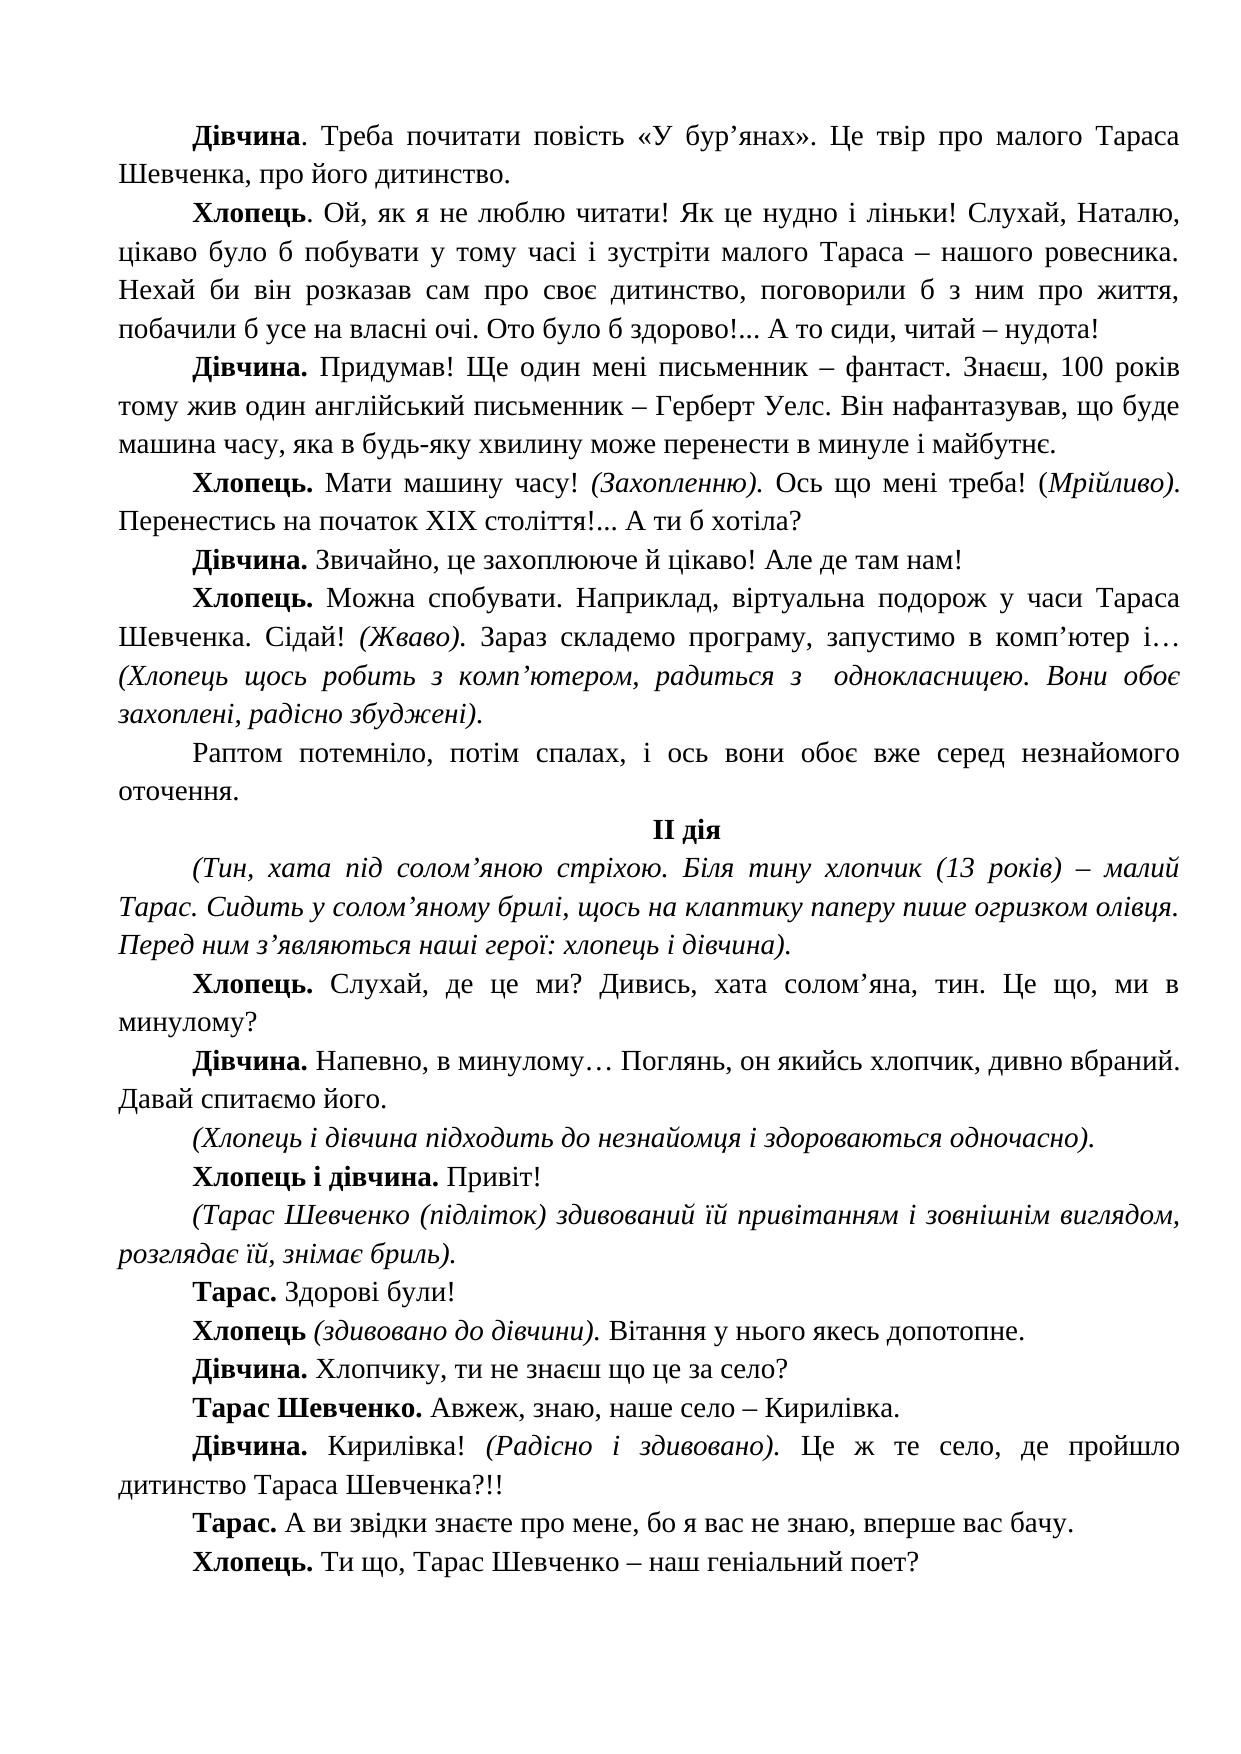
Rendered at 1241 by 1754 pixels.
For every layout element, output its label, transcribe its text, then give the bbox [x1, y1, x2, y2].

list (Хлопець і дівчина підходить до незнайомця і здороваються одночасно). [118, 1120, 1181, 1154]
list Хлопець. Можна спобувати. Наприклад, віртуальна подорож у часи Тараса Шевченка. Сідай! (Жваво). Зараз складемо програму, запустимо в комп’ютер і… (Хлопець щось робить з комп’ютером, радиться з однокласницею. Вони обоє захоплені, радісно збуджені). [118, 581, 1181, 730]
list Тарас. А ви звідки знаєте про мене, бо я вас не знаю, вперше вас бачу. [118, 1506, 1181, 1539]
list ІІ дія [118, 812, 1181, 845]
list Дівчина. Придумав! Ще один мені письменник – фантаст. Знаєш, 100 років тому жив один англійський письменник – Герберт Уелс. Він нафантазував, що буде машина часу, яка в будь-яку хвилину може перенести в минуле і майбутнє. [118, 349, 1181, 460]
list Хлопець (здивовано до дівчини). Вітання у нього якесь допотопне. [118, 1313, 1181, 1346]
list Дівчина. Кирилівка! (Радісно і здивовано). Це ж те село, де пройшло дитинство Тараса Шевченка?!! [118, 1428, 1181, 1501]
list Тарас Шевченко. Авжеж, знаю, наше село – Кирилівка. [118, 1390, 1181, 1423]
list (Тарас Шевченко (підліток) здивований їй привітанням і зовнішнім виглядом, розглядає їй, знімає бриль). [118, 1197, 1181, 1269]
list Хлопець. Слухай, де це ми? Дивись, хата солом’яна, тин. Це що, ми в минулому? [118, 966, 1181, 1038]
list Дівчина. Хлопчику, ти не знаєш що це за село? [118, 1351, 1181, 1385]
list Хлопець. Ой, як я не люблю читати! Як це нудно і ліньки! Слухай, Наталю, цікаво було б побувати у тому часі і зустріти малого Тараса – нашого ровесника. Нехай би він розказав сам про своє дитинство, поговорили б з ним про життя, побачили б усе на власні очі. Ото було б здорово!... А то сиди, читай – нудота! [118, 195, 1181, 344]
list Хлопець і дівчина. Привіт! [118, 1159, 1181, 1192]
list Дівчина. Напевно, в минулому… Поглянь, он якийсь хлопчик, дивно вбраний. Давай спитаємо його. [118, 1043, 1181, 1115]
list Дівчина. Звичайно, це захоплююче й цікаво! Але де там нам! [118, 542, 1181, 576]
list Раптом потемніло, потім спалах, і ось вони обоє вже серед незнайомого оточення. [118, 735, 1181, 807]
list Тарас. Здорові були! [118, 1274, 1181, 1308]
list Дівчина. Треба почитати повість «У бур’янах». Це твір про малого Тараса Шевченка, про його дитинство. [118, 118, 1181, 190]
list Хлопець. Мати машину часу! (Захопленню). Ось що мені треба! (Мрійливо). Перенестись на початок ХІХ століття!... А ти б хотіла? [118, 465, 1181, 537]
list (Тин, хата під солом’яною стріхою. Біля тину хлопчик (13 років) – малий Тарас. Сидить у солом’яному брилі, щось на клаптику паперу пише огризком олівця. Перед ним з’являються наші герої: хлопець і дівчина). [118, 850, 1181, 961]
list Хлопець. Ти що, Тарас Шевченко – наш геніальний поет? [118, 1544, 1181, 1578]
